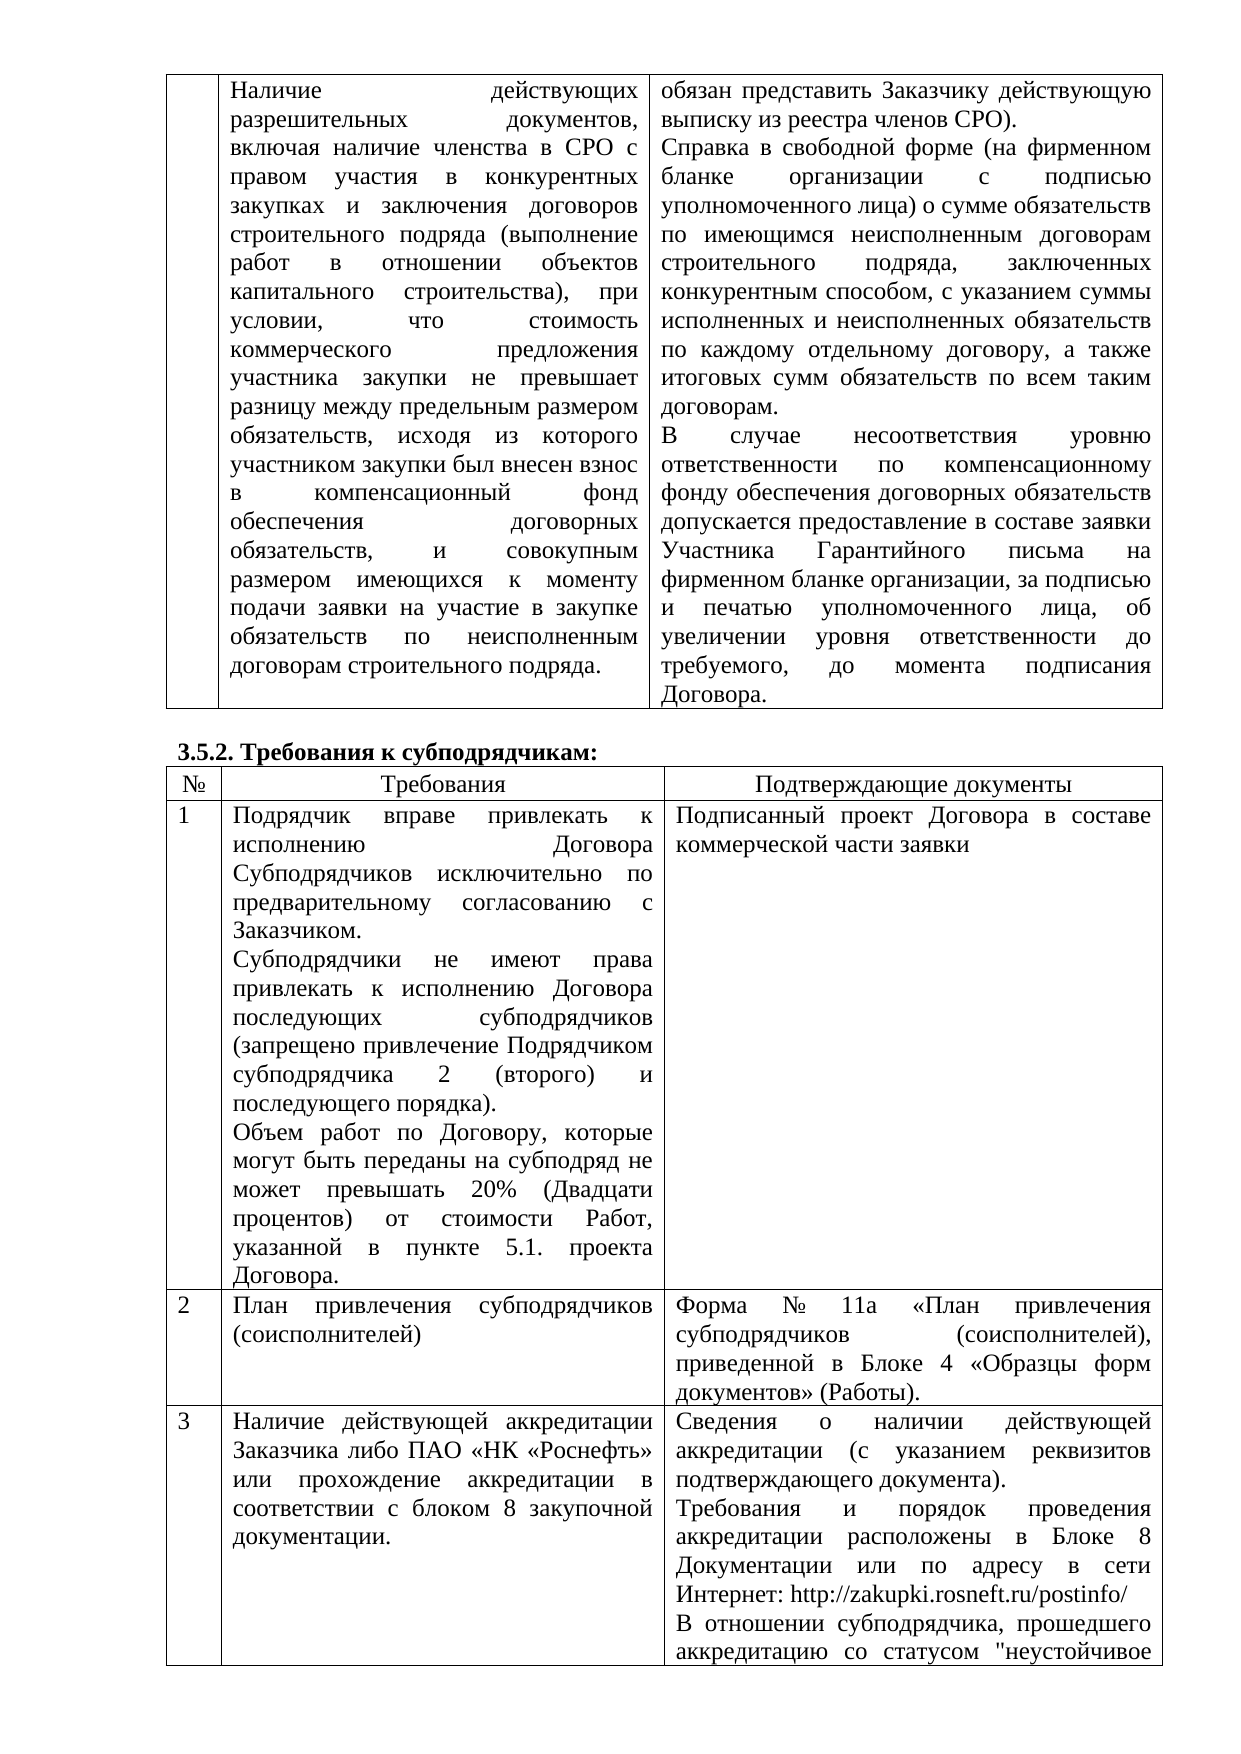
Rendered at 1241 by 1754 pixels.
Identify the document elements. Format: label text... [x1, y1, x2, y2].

table_header Требования [222, 767, 664, 799]
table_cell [665, 1406, 1162, 1665]
table_cell 1 [167, 801, 221, 1289]
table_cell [650, 75, 1162, 707]
table_header Подтверждающие документы [665, 767, 1162, 799]
table_cell Форма № 11а «План привлечения субподрядчиков (соисполнителей), приведенной в Блоке 4 «Образцы форм документов» (Работы). [665, 1290, 1162, 1405]
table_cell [222, 1406, 664, 1665]
table_cell Подписанный проект Договора в составе коммерческой части заявки [665, 801, 1162, 1289]
table_cell 3 [167, 1406, 221, 1665]
table_cell 2 [167, 1290, 221, 1405]
table_cell Подрядчик вправе привлекать к исполнению Договора Субподрядчиков исключительно по предварительному согласованию с Заказчиком. Субподрядчики не имеют права привлекать к исполнению Договора последующих субподрядчиков (запрещено привлечение Подрядчиком субподрядчика 2 (второго) и последующего порядка). Объем работ по Договору, которые могут быть переданы на субподряд не может превышать 20% (Двадцати процентов) от стоимости Работ, указанной в пункте 5.1. проекта Договора. [222, 801, 664, 1289]
table_cell 1 [167, 75, 218, 707]
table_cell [219, 75, 649, 707]
text 3.5.2. Требования к субподрядчикам: [177, 737, 1152, 766]
table_header № [167, 767, 221, 799]
table_cell План привлечения субподрядчиков (соисполнителей) [222, 1290, 664, 1405]
